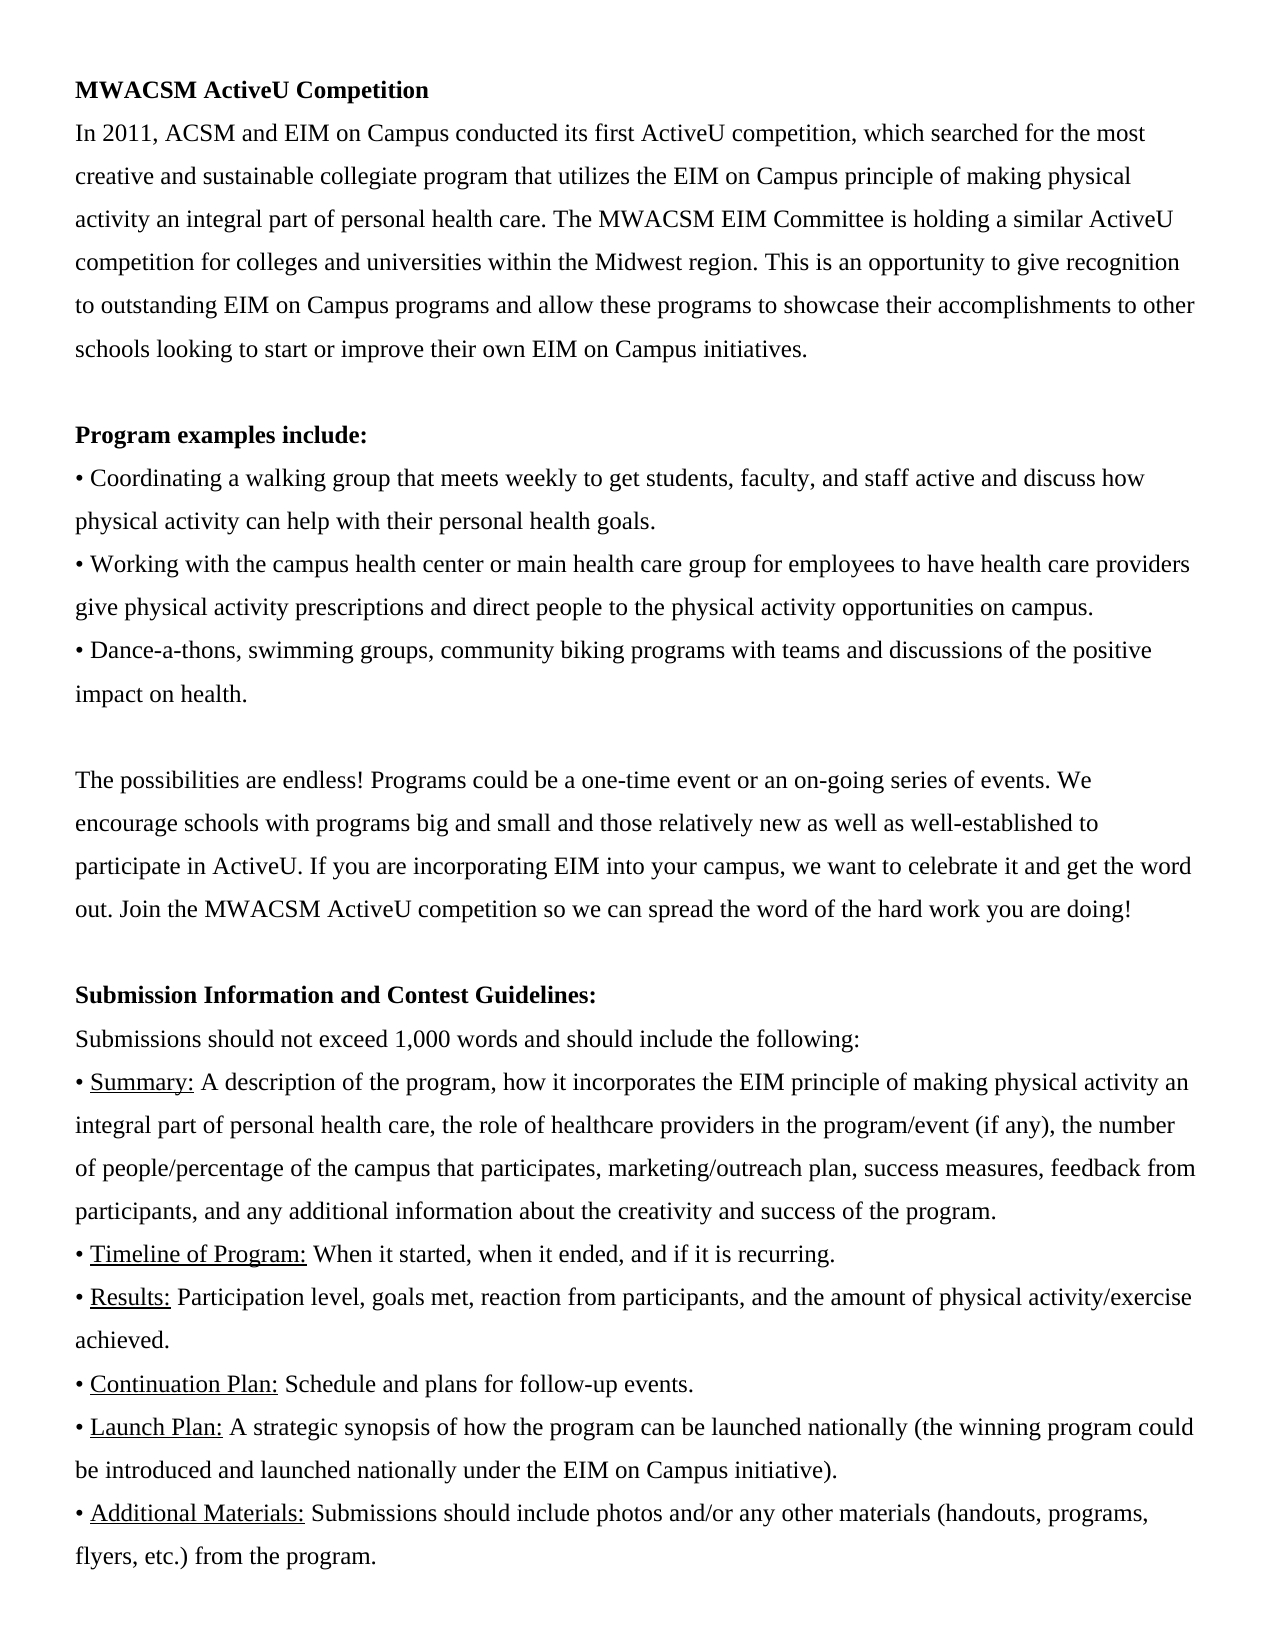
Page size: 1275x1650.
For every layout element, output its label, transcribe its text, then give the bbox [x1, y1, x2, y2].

text Submission Information and Contest Guidelines: [75, 981, 1200, 1009]
text MWACSM ActiveU Competition [75, 75, 1200, 104]
text Submissions should not exceed 1,000 words and should include the following: [75, 1024, 1200, 1052]
text • Timeline of Program: When it started, when it ended, and if it is recurring. [75, 1239, 1200, 1268]
text The possibilities are endless! Programs could be a one-time event or an on-going series of events. We encourage schools with programs big and small and those relatively new as well as well-established to participate in ActiveU. If you are incorporating EIM into your campus, we want to celebrate it and get the word out. Join the MWACSM ActiveU competition so we can spread the word of the hard work you are doing! [75, 765, 1200, 923]
text • Summary: A description of the program, how it incorporates the EIM principle of making physical activity an integral part of personal health care, the role of healthcare providers in the program/event (if any), the number of people/percentage of the campus that participates, marketing/outreach plan, success measures, feedback from participants, and any additional information about the creativity and success of the program. [75, 1067, 1200, 1225]
text In 2011, ACSM and EIM on Campus conducted its first ActiveU competition, which searched for the most creative and sustainable collegiate program that utilizes the EIM on Campus principle of making physical activity an integral part of personal health care. The MWACSM EIM Committee is holding a similar ActiveU competition for colleges and universities within the Midwest region. This is an opportunity to give recognition to outstanding EIM on Campus programs and allow these programs to showcase their accomplishments to other schools looking to start or improve their own EIM on Campus initiatives. [75, 118, 1200, 362]
text • Launch Plan: A strategic synopsis of how the program can be launched nationally (the winning program could be introduced and launched nationally under the EIM on Campus initiative). [75, 1412, 1200, 1484]
text • Working with the campus health center or main health care group for employees to have health care providers give physical activity prescriptions and direct people to the physical activity opportunities on campus. [75, 549, 1200, 621]
text • Additional Materials: Submissions should include photos and/or any other materials (handouts, programs, flyers, etc.) from the program. [75, 1498, 1200, 1570]
text • Results: Participation level, goals met, reaction from participants, and the amount of physical activity/exercise achieved. [75, 1282, 1200, 1354]
text • Coordinating a walking group that meets weekly to get students, faculty, and staff active and discuss how physical activity can help with their personal health goals. [75, 463, 1200, 535]
text • Continuation Plan: Schedule and plans for follow-up events. [75, 1369, 1200, 1397]
text • Dance-a-thons, swimming groups, community biking programs with teams and discussions of the positive impact on health. [75, 636, 1200, 707]
text Program examples include: [75, 420, 1200, 449]
